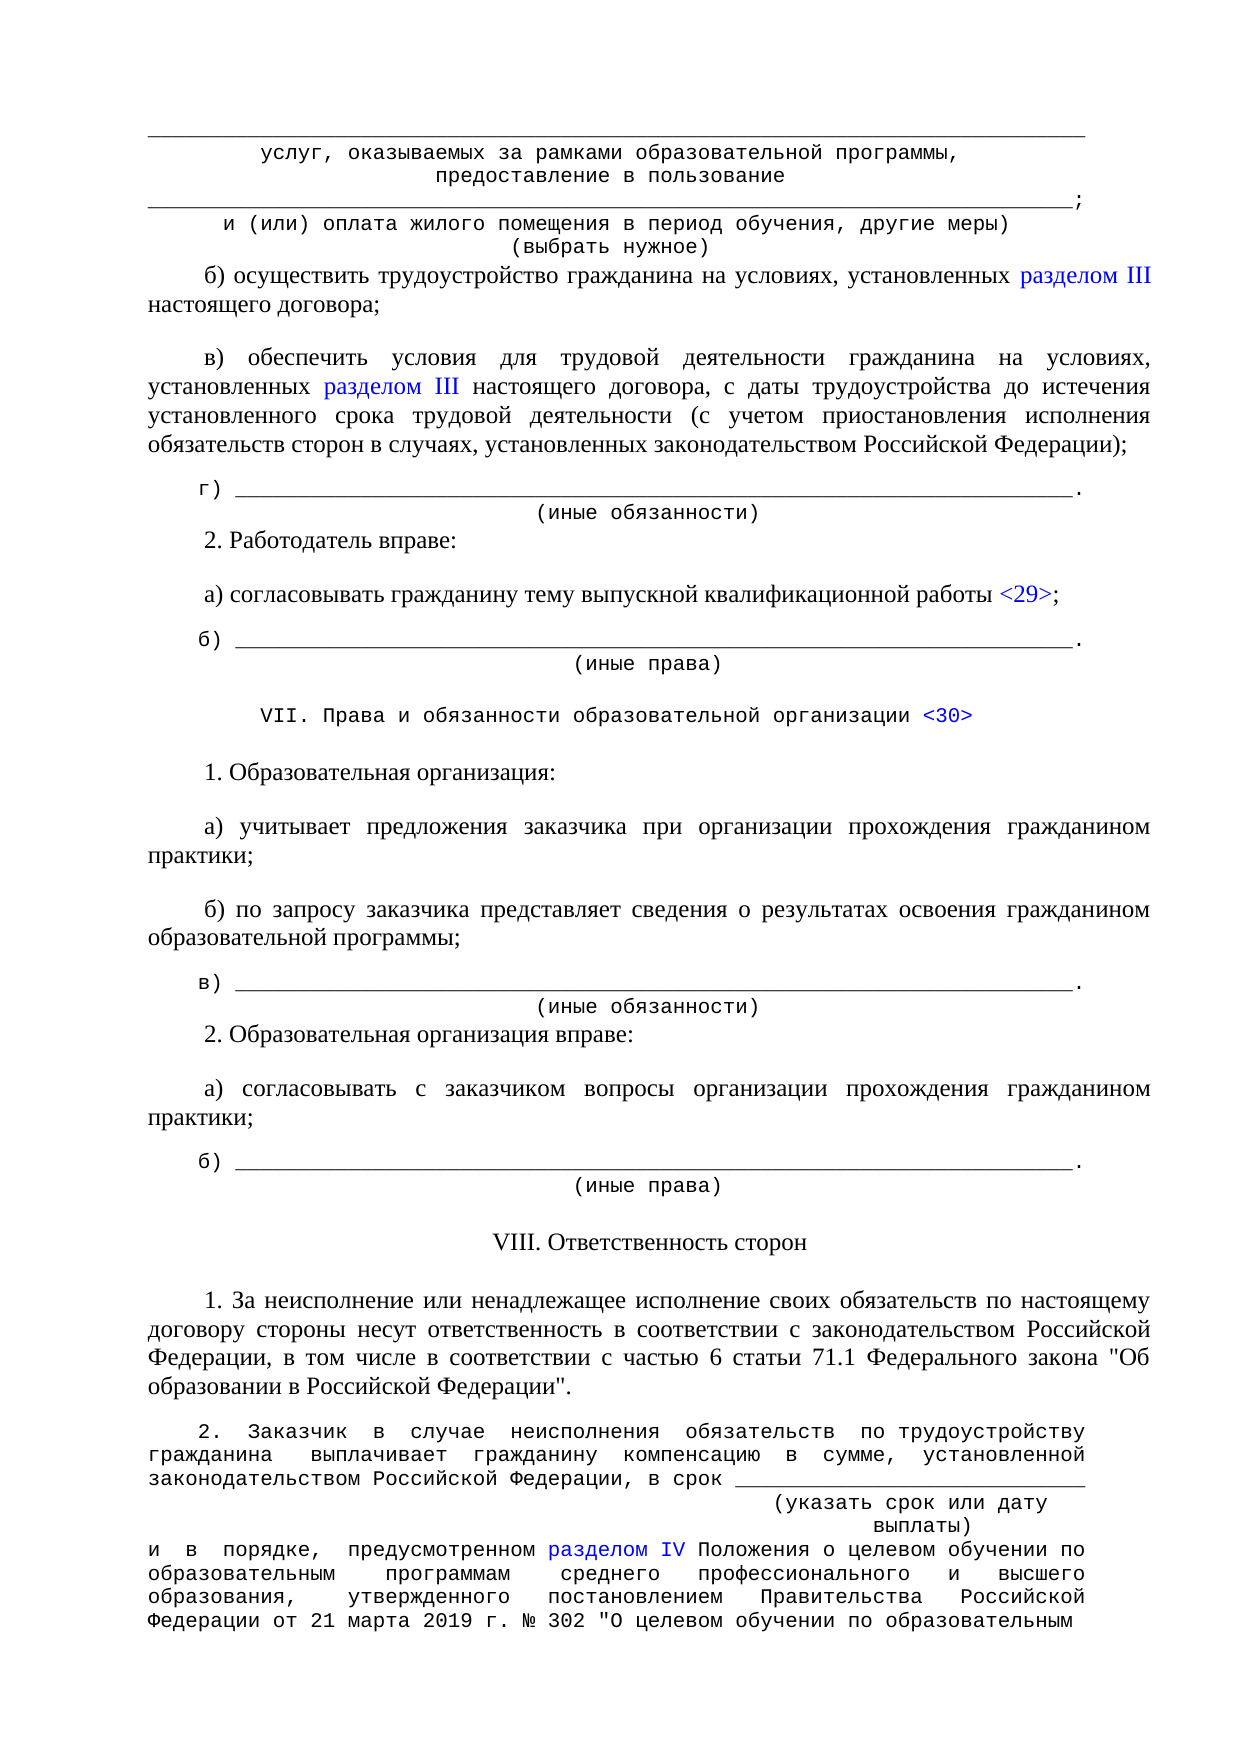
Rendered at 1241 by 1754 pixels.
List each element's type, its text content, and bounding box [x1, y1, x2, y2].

text 1. За неисполнение или ненадлежащее исполнение своих обязательств по настоящему договору стороны несут ответственность в соответствии с законодательством Российской Федерации, в том числе в соответствии с частью 6 статьи 71.1 Федерального закона "Об образовании в Российской Федерации". [148, 1285, 1152, 1400]
text г) ___________________________________________________________________. [148, 478, 1152, 502]
text б) по запросу заказчика представляет сведения о результатах освоения гражданином образовательной программы; [148, 894, 1152, 951]
text а) согласовывать с заказчиком вопросы организации прохождения гражданином практики; [148, 1073, 1152, 1131]
text (иные обязанности) [148, 502, 1152, 526]
text (иные права) [148, 653, 1152, 676]
text услуг, оказываемых за рамками образовательной программы, [148, 142, 1152, 165]
text 2. Образовательная организация вправе: [148, 1019, 1152, 1048]
text б) ___________________________________________________________________. [148, 629, 1152, 653]
text и (или) оплата жилого помещения в период обучения, другие меры) [148, 213, 1152, 236]
text б) ___________________________________________________________________. [148, 1151, 1152, 1175]
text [148, 118, 1152, 142]
text (иные права) [148, 1175, 1152, 1199]
text и в порядке, предусмотренном разделом IV Положения о целевом обучении по [148, 1539, 1152, 1563]
text предоставление в пользование [148, 165, 1152, 189]
text законодательством Российской Федерации, в срок ____________________________ [148, 1468, 1152, 1492]
text гражданина выплачивает гражданину компенсацию в сумме, установленной [148, 1444, 1152, 1468]
text 2. Работодатель вправе: [148, 526, 1152, 554]
text (иные обязанности) [148, 996, 1152, 1019]
text VII. Права и обязанности образовательной организации <30> [148, 705, 1152, 729]
text Федерации от 21 марта 2019 г. № 302 "О целевом обучении по образовательным [148, 1610, 1152, 1633]
text б) осуществить трудоустройство гражданина на условиях, установленных разделом III настоящего договора; [148, 260, 1152, 317]
text 1. Образовательная организация: [148, 757, 1152, 786]
text в) ___________________________________________________________________. [148, 972, 1152, 996]
text выплаты) [148, 1515, 1152, 1539]
text 2. Заказчик в случае неисполнения обязательств по трудоустройству [148, 1421, 1152, 1444]
text в) обеспечить условия для трудовой деятельности гражданина на условиях, установленных разделом III настоящего договора, с даты трудоустройства до истечения установленного срока трудовой деятельности (с учетом приостановления исполнения обязательств сторон в случаях, установленных законодательством Российской Федерации); [148, 342, 1152, 457]
text образования, утвержденного постановлением Правительства Российской [148, 1586, 1152, 1610]
text (указать срок или дату [148, 1492, 1152, 1515]
text VIII. Ответственность сторон [148, 1227, 1152, 1256]
text а) учитывает предложения заказчика при организации прохождения гражданином практики; [148, 811, 1152, 869]
text а) согласовывать гражданину тему выпускной квалификационной работы <29>; [148, 579, 1152, 608]
text образовательным программам среднего профессионального и высшего [148, 1563, 1152, 1586]
text __________________________________________________________________________; [148, 189, 1152, 213]
text (выбрать нужное) [148, 236, 1152, 260]
